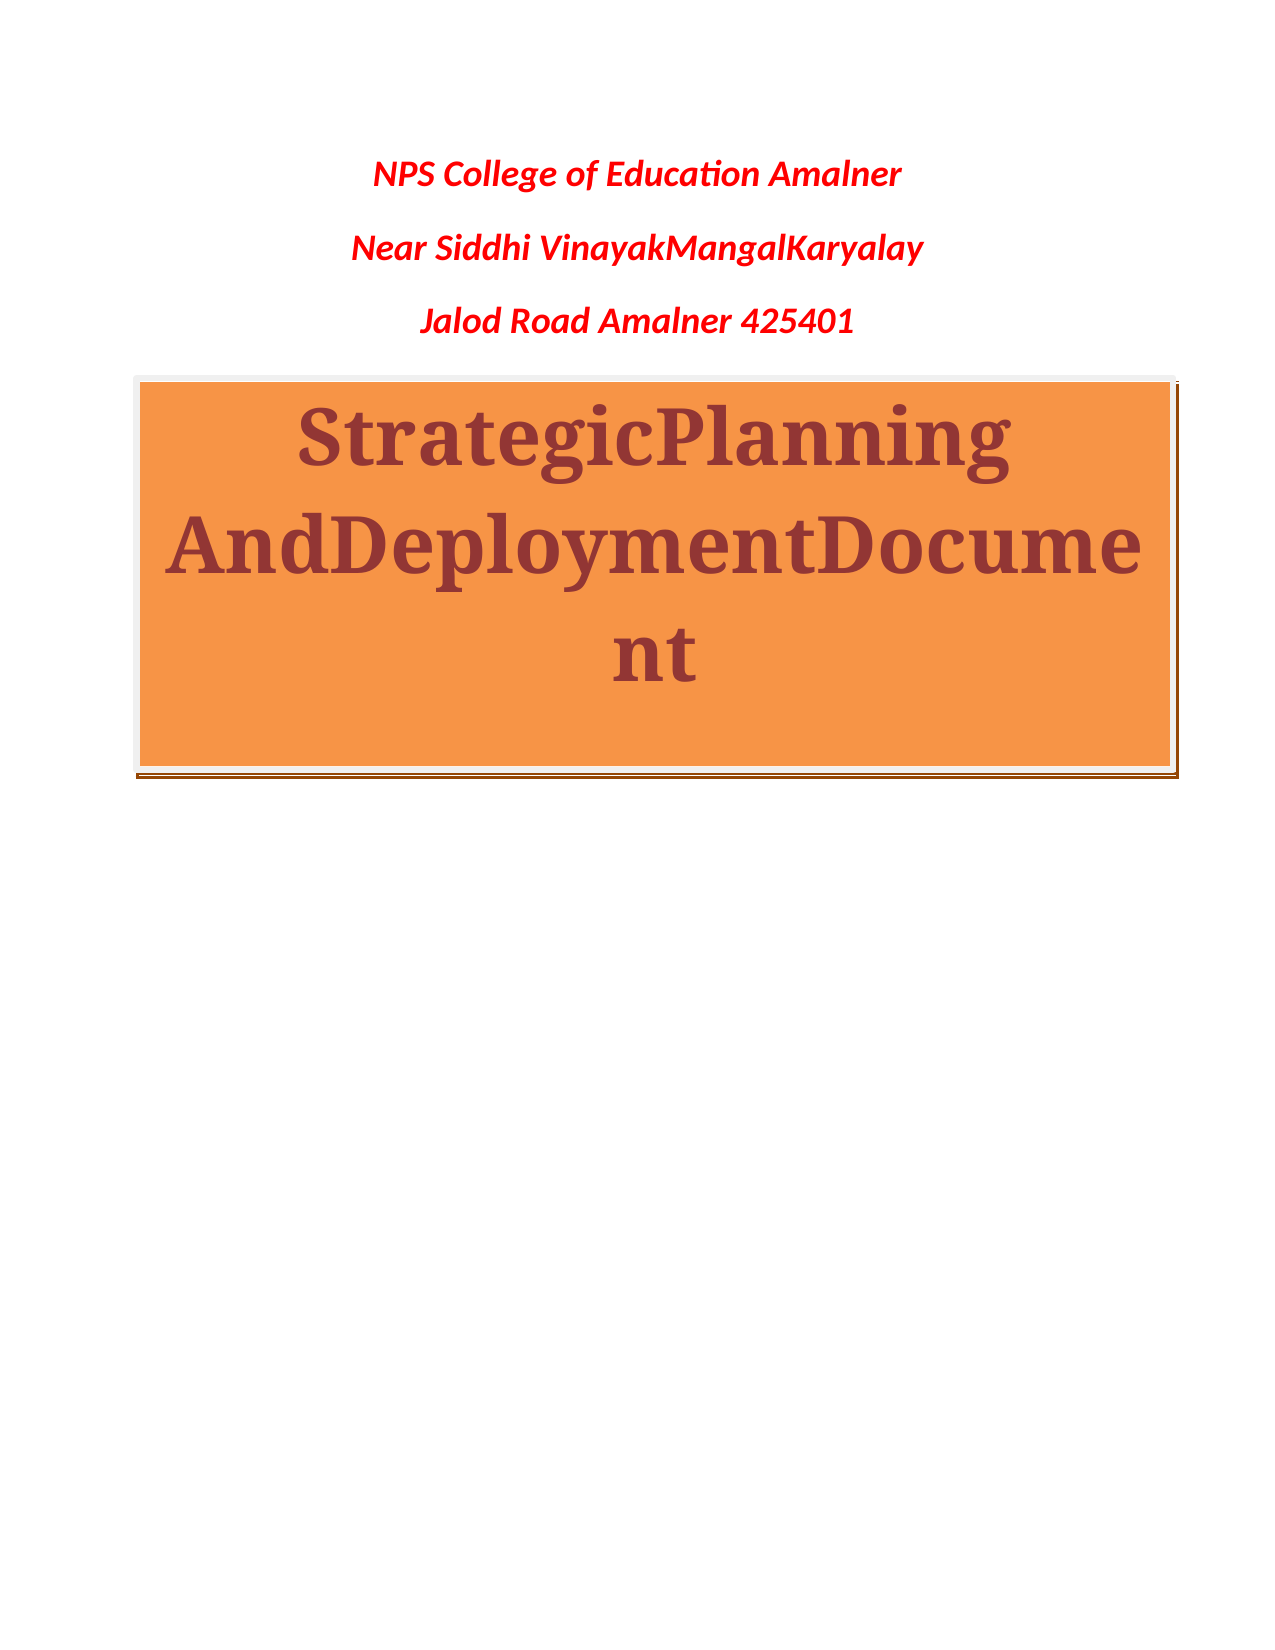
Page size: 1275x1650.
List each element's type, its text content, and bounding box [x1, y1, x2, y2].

text NPS College of Education Amalner [150, 150, 1125, 196]
text Near Siddhi VinayakMangalKaryalay [150, 223, 1125, 269]
text Jalod Road Amalner 425401 [150, 297, 1125, 343]
